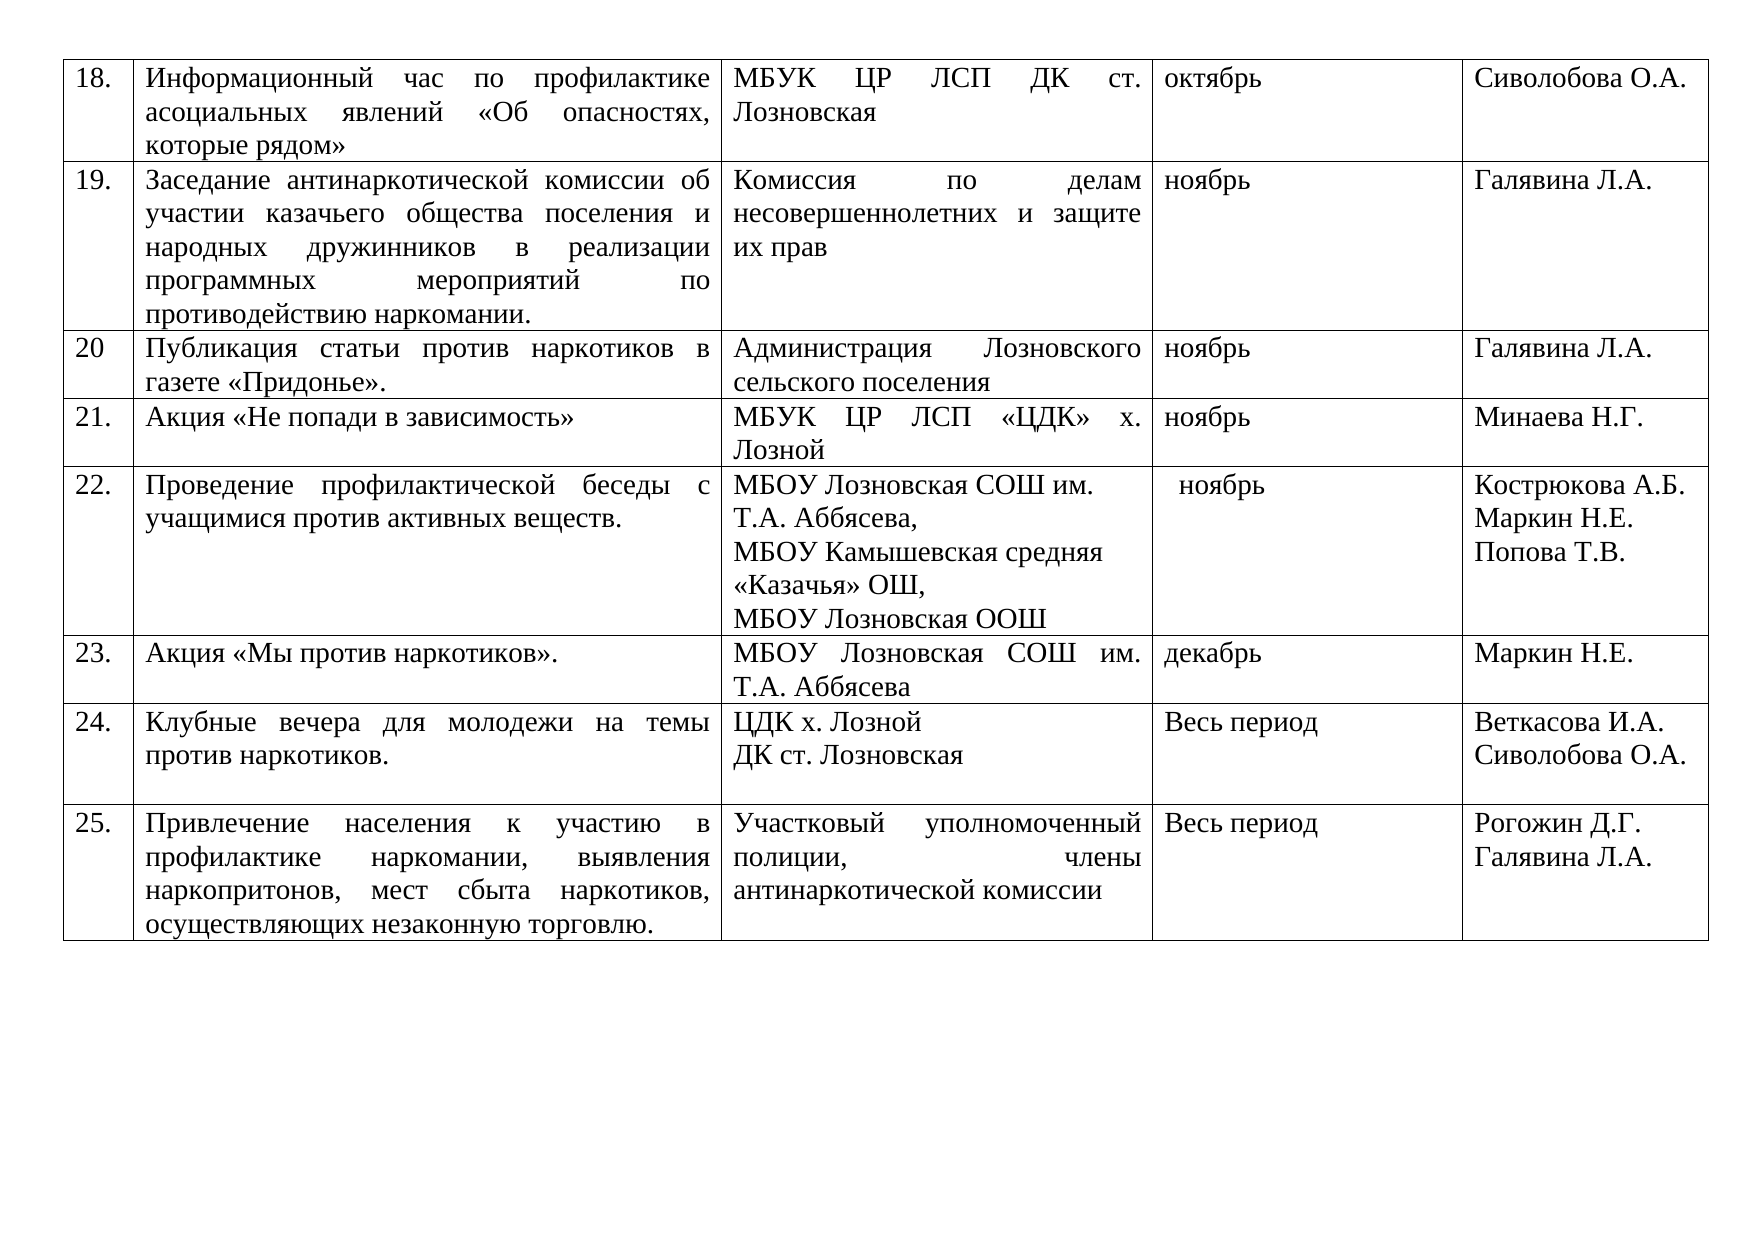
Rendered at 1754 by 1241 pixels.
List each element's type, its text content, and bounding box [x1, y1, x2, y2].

table_cell ноябрь [1153, 162, 1462, 329]
table_cell Маркин Н.Е. [1463, 636, 1708, 703]
table_cell 22. [64, 467, 133, 634]
table_cell Администрация Лозновского сельского поселения [722, 331, 1152, 398]
table_cell Галявина Л.А. [1463, 331, 1708, 398]
table_cell МБУК ЦР ЛСП ДК ст. Лозновская [722, 60, 1152, 161]
table_cell Акция «Мы против наркотиков». [134, 636, 721, 703]
table_cell 24. [64, 704, 133, 804]
table_cell 19. [64, 162, 133, 329]
table_cell 23. [64, 636, 133, 703]
table_cell Минаева Н.Г. [1463, 399, 1708, 466]
table_cell 18. [64, 60, 133, 161]
table_cell ноябрь [1153, 467, 1462, 634]
table_cell 25. [64, 805, 133, 939]
table_cell ЦДК х. Лозной ДК ст. Лозновская [722, 704, 1152, 804]
table_cell Участковый уполномоченный полиции, члены антинаркотической комиссии [722, 805, 1152, 939]
table_cell Комиссия по делам несовершеннолетних и защите их прав [722, 162, 1152, 329]
table_cell декабрь [1153, 636, 1462, 703]
table_cell Информационный час по профилактике асоциальных явлений «Об опасностях, которые рядом» [134, 60, 721, 161]
table_cell Публикация статьи против наркотиков в газете «Придонье». [134, 331, 721, 398]
table_cell Акция «Не попади в зависимость» [134, 399, 721, 466]
table_cell Привлечение населения к участию в профилактике наркомании, выявления наркопритонов, мест сбыта наркотиков, осуществляющих незаконную торговлю. [134, 805, 721, 939]
table_cell ноябрь [1153, 331, 1462, 398]
table_cell МБУК ЦР ЛСП «ЦДК» х. Лозной [722, 399, 1152, 466]
table_cell 21. [64, 399, 133, 466]
table_cell Рогожин Д.Г. Галявина Л.А. [1463, 805, 1708, 939]
table_cell МБОУ Лозновская СОШ им. Т.А. Аббясева, МБОУ Камышевская средняя «Казачья» ОШ, МБОУ Лозновская ООШ [722, 467, 1152, 634]
table_cell 20 [64, 331, 133, 398]
table_cell Заседание антинаркотической комиссии об участии казачьего общества поселения и народных дружинников в реализации программных мероприятий по противодействию наркомании. [134, 162, 721, 329]
table_cell Весь период [1153, 805, 1462, 939]
table_cell Кострюкова А.Б. Маркин Н.Е. Попова Т.В. [1463, 467, 1708, 634]
table_cell Галявина Л.А. [1463, 162, 1708, 329]
table_cell октябрь [1153, 60, 1462, 161]
table_cell Весь период [1153, 704, 1462, 804]
table_cell Веткасова И.А. Сиволобова О.А. [1463, 704, 1708, 804]
table_cell Сиволобова О.А. [1463, 60, 1708, 161]
table_cell Клубные вечера для молодежи на темы против наркотиков. [134, 704, 721, 804]
table_cell МБОУ Лозновская СОШ им. Т.А. Аббясева [722, 636, 1152, 703]
table_cell Проведение профилактической беседы с учащимися против активных веществ. [134, 467, 721, 634]
table_cell ноябрь [1153, 399, 1462, 466]
